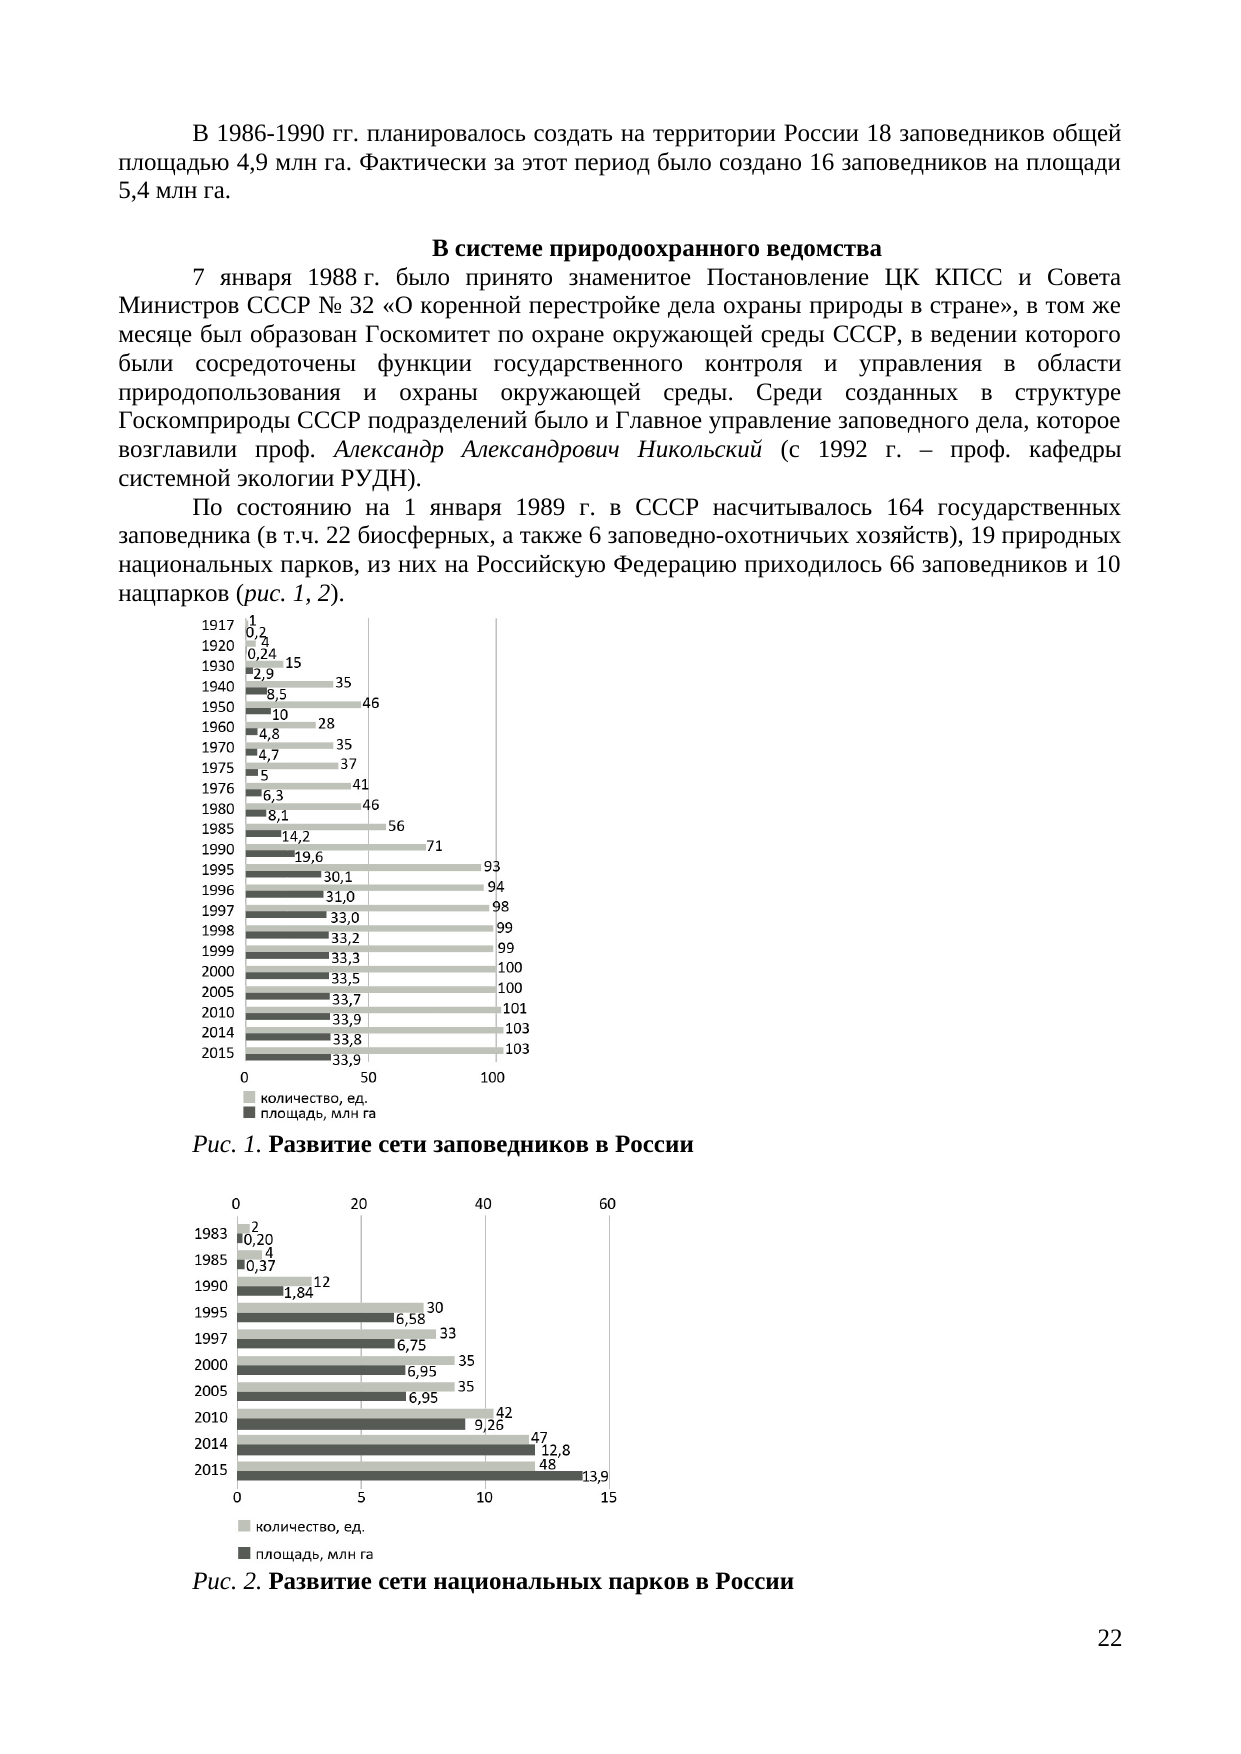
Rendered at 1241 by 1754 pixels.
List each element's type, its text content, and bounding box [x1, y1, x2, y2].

text В системе природоохранного ведомства [118, 233, 1122, 262]
text Рис. 2. Развитие сети национальных парков в России [118, 1566, 1122, 1595]
text В 1986-1990 гг. планировалось создать на территории России 18 заповедников общей площадью 4,9 млн га. Фактически за этот период было создано 16 заповедников на площади 5,4 млн га. [118, 118, 1122, 204]
text 7 января . было принято знаменитое Постановление ЦК КПСС и Совета Министров СССР № 32 «О коренной перестройке дела охраны природы в стране», в том же месяце был образован Госкомитет по охране окружающей среды СССР, в ведении которого были сосредоточены функции государственного контроля и управления в области природопользования и охраны окружающей среды. Среди созданных в структуре Госкомприроды СССР подразделений было и Главное управление заповедного дела, которое возглавили проф. Александр Александрович Никольский (с 1992 г. – проф. кафедры системной экологии РУДН). [118, 262, 1122, 492]
text По состоянию на 1 января 1989 г. в СССР насчитывалось 164 государственных заповедника (в т.ч. 22 биосферных, а также 6 заповедно-охотничьих хозяйств), 19 природных национальных парков, из них на Российскую Федерацию приходилось 66 заповедников и 10 нацпарков (рис. 1, 2). [118, 492, 1122, 607]
picture [192, 606, 544, 1129]
picture [192, 1186, 621, 1566]
text Рис. 1. Развитие сети заповедников в России [118, 1129, 1122, 1158]
